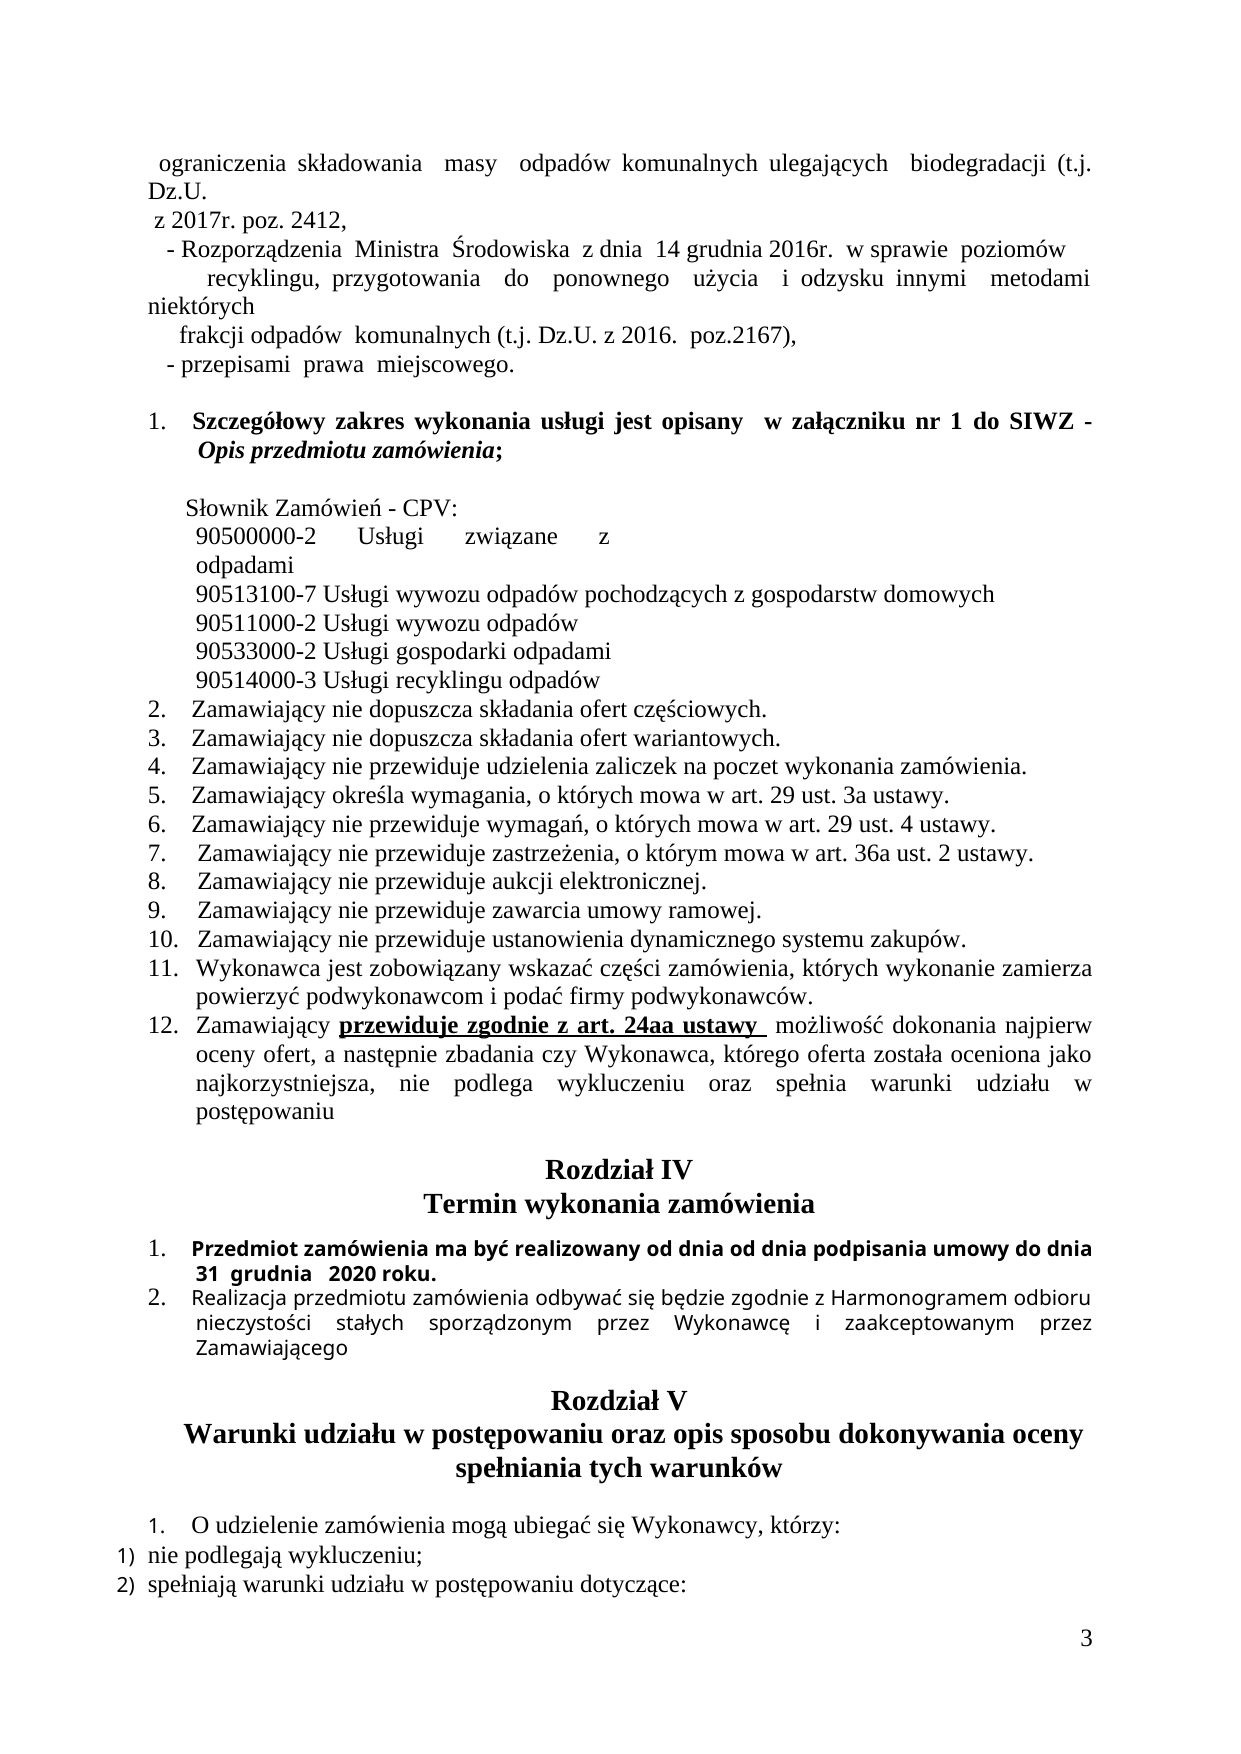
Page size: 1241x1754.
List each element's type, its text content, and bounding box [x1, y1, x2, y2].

text 90511000-2 Usługi wywozu odpadów [196, 608, 610, 636]
text - Rozporządzenia Ministra Środowiska z dnia 14 grudnia 2016r. w sprawie poziomów [148, 234, 1093, 263]
text 90513100-7 Usługi wywozu odpadów pochodzących z gospodarstw domowych [196, 579, 1093, 608]
list Zamawiający nie przewiduje wymagań, o których mowa w art. 29 ust. 4 ustawy. [148, 809, 1093, 838]
list Zamawiający nie przewiduje udzielenia zaliczek na poczet wykonania zamówienia. [148, 751, 1093, 780]
text ograniczenia składowania masy odpadów komunalnych ulegających biodegradacji (t.j. Dz.U. [148, 148, 1093, 205]
text Rozdział IV [148, 1152, 1091, 1186]
list Zamawiający nie przewiduje zawarcia umowy ramowej. [148, 895, 1093, 924]
text Rozdział V [148, 1383, 1091, 1416]
list spełniają warunki udziału w postępowaniu dotyczące: [116, 1569, 1093, 1599]
list Zamawiający nie dopuszcza składania ofert częściowych. [148, 694, 1093, 723]
list Zamawiający nie przewiduje zastrzeżenia, o którym mowa w art. 36a ust. 2 ustawy. [148, 838, 1093, 866]
list Zamawiający nie przewiduje ustanowienia dynamicznego systemu zakupów. [148, 924, 1093, 953]
list Szczegółowy zakres wykonania usługi jest opisany w załączniku nr 1 do SIWZ - Opis przedmiotu zamówienia; [148, 406, 1093, 464]
list Wykonawca jest zobowiązany wskazać części zamówienia, których wykonanie zamierza powierzyć podwykonawcom i podać firmy podwykonawców. [148, 953, 1093, 1010]
text - przepisami prawa miejscowego. [148, 349, 1093, 378]
text 90500000-2 Usługi związane z odpadami [196, 521, 610, 579]
list O udzielenie zamówienia mogą ubiegać się Wykonawcy, którzy: [148, 1511, 1093, 1540]
text Słownik Zamówień - CPV: [148, 493, 1093, 521]
list nie podlegają wykluczeniu; [116, 1540, 1093, 1569]
text spełniania tych warunków [148, 1450, 1091, 1483]
list Zamawiający nie dopuszcza składania ofert wariantowych. [148, 723, 1093, 751]
text 90514000-3 Usługi recyklingu odpadów [196, 665, 1093, 694]
text Warunki udziału w postępowaniu oraz opis sposobu dokonywania oceny [175, 1416, 1093, 1450]
list Zamawiający nie przewiduje aukcji elektronicznej. [148, 866, 1093, 895]
list Zamawiający określa wymagania, o których mowa w art. 29 ust. 3a ustawy. [148, 780, 1093, 809]
text 90533000-2 Usługi gospodarki odpadami [196, 636, 1028, 665]
text Termin wykonania zamówienia [148, 1186, 1091, 1219]
text recyklingu, przygotowania do ponownego użycia i odzysku innymi metodami niektórych [148, 263, 1093, 320]
list Realizacja przedmiotu zamówienia odbywać się będzie zgodnie z Harmonogramem odbioru nieczystości stałych sporządzonym przez Wykonawcę i zaakceptowanym przez Zamawiającego [148, 1286, 1093, 1360]
list Zamawiający przewiduje zgodnie z art. 24aa ustawy możliwość dokonania najpierw oceny ofert, a następnie zbadania czy Wykonawca, którego oferta została oceniona jako najkorzystniejsza, nie podlega wykluczeniu oraz spełnia warunki udziału w postępowaniu [148, 1010, 1093, 1125]
text frakcji odpadów komunalnych (t.j. Dz.U. z 2016. poz.2167), [148, 320, 1093, 349]
text z 2017r. poz. 2412, [148, 205, 1093, 234]
list Przedmiot zamówienia ma być realizowany od dnia od dnia podpisania umowy do dnia 31 grudnia 2020 roku. [148, 1236, 1093, 1286]
